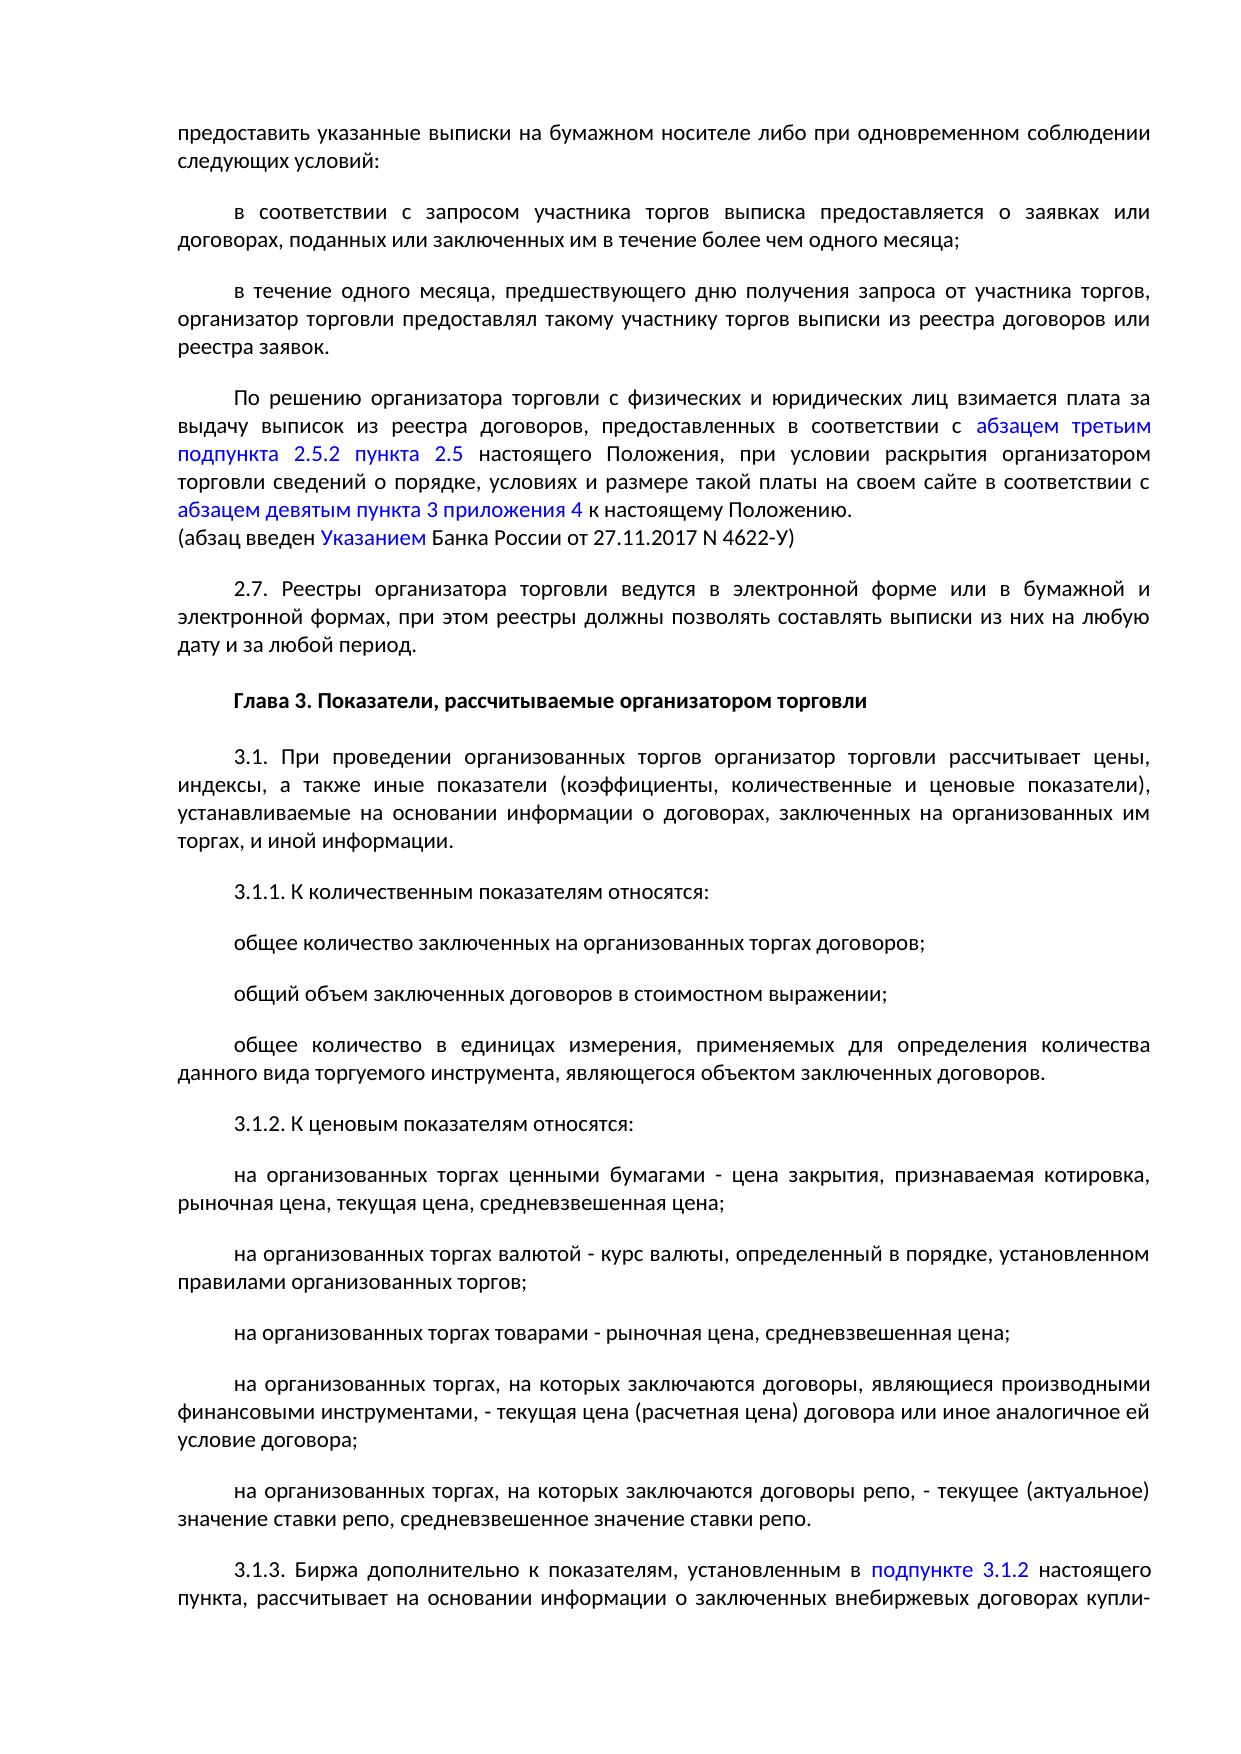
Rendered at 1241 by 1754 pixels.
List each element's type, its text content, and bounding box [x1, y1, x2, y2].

text на организованных торгах, на которых заключаются договоры репо, - текущее (актуальное) значение ставки репо, средневзвешенное значение ставки репо. [177, 1476, 1152, 1532]
text общий объем заключенных договоров в стоимостном выражении; [177, 979, 1152, 1007]
text на организованных торгах ценными бумагами - цена закрытия, признаваемая котировка, рыночная цена, текущая цена, средневзвешенная цена; [177, 1160, 1152, 1216]
text (абзац введен Указанием Банка России от 27.11.2017 N 4622-У) [177, 523, 1152, 551]
text на организованных торгах товарами - рыночная цена, средневзвешенная цена; [177, 1318, 1152, 1346]
text 3.1. При проведении организованных торгов организатор торговли рассчитывает цены, индексы, а также иные показатели (коэффициенты, количественные и ценовые показатели), устанавливаемые на основании информации о договорах, заключенных на организованных им торгах, и иной информации. [177, 742, 1152, 854]
text По решению организатора торговли с физических и юридических лиц взимается плата за выдачу выписок из реестра договоров, предоставленных в соответствии с абзацем третьим подпункта 2.5.2 пункта 2.5 настоящего Положения, при условии раскрытия организатором торговли сведений о порядке, условиях и размере такой платы на своем сайте в соответствии с абзацем девятым пункта 3 приложения 4 к настоящему Положению. [177, 383, 1152, 523]
text в соответствии с запросом участника торгов выписка предоставляется о заявках или договорах, поданных или заключенных им в течение более чем одного месяца; [177, 197, 1152, 253]
text 3.1.1. К количественным показателям относятся: [177, 877, 1152, 905]
text на организованных торгах валютой - курс валюты, определенный в порядке, установленном правилами организованных торгов; [177, 1239, 1152, 1295]
text на организованных торгах, на которых заключаются договоры, являющиеся производными финансовыми инструментами, - текущая цена (расчетная цена) договора или иное аналогичное ей условие договора; [177, 1369, 1152, 1453]
title Глава 3. Показатели, рассчитываемые организатором торговли [177, 686, 1152, 714]
text общее количество заключенных на организованных торгах договоров; [177, 928, 1152, 956]
text в течение одного месяца, предшествующего дню получения запроса от участника торгов, организатор торговли предоставлял такому участнику торгов выписки из реестра договоров или реестра заявок. [177, 276, 1152, 360]
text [177, 118, 1152, 174]
text общее количество в единицах измерения, применяемых для определения количества данного вида торгуемого инструмента, являющегося объектом заключенных договоров. [177, 1030, 1152, 1086]
text 2.7. Реестры организатора торговли ведутся в электронной форме или в бумажной и электронной формах, при этом реестры должны позволять составлять выписки из них на любую дату и за любой период. [177, 574, 1152, 658]
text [177, 1555, 1152, 1611]
text 3.1.2. К ценовым показателям относятся: [177, 1109, 1152, 1137]
